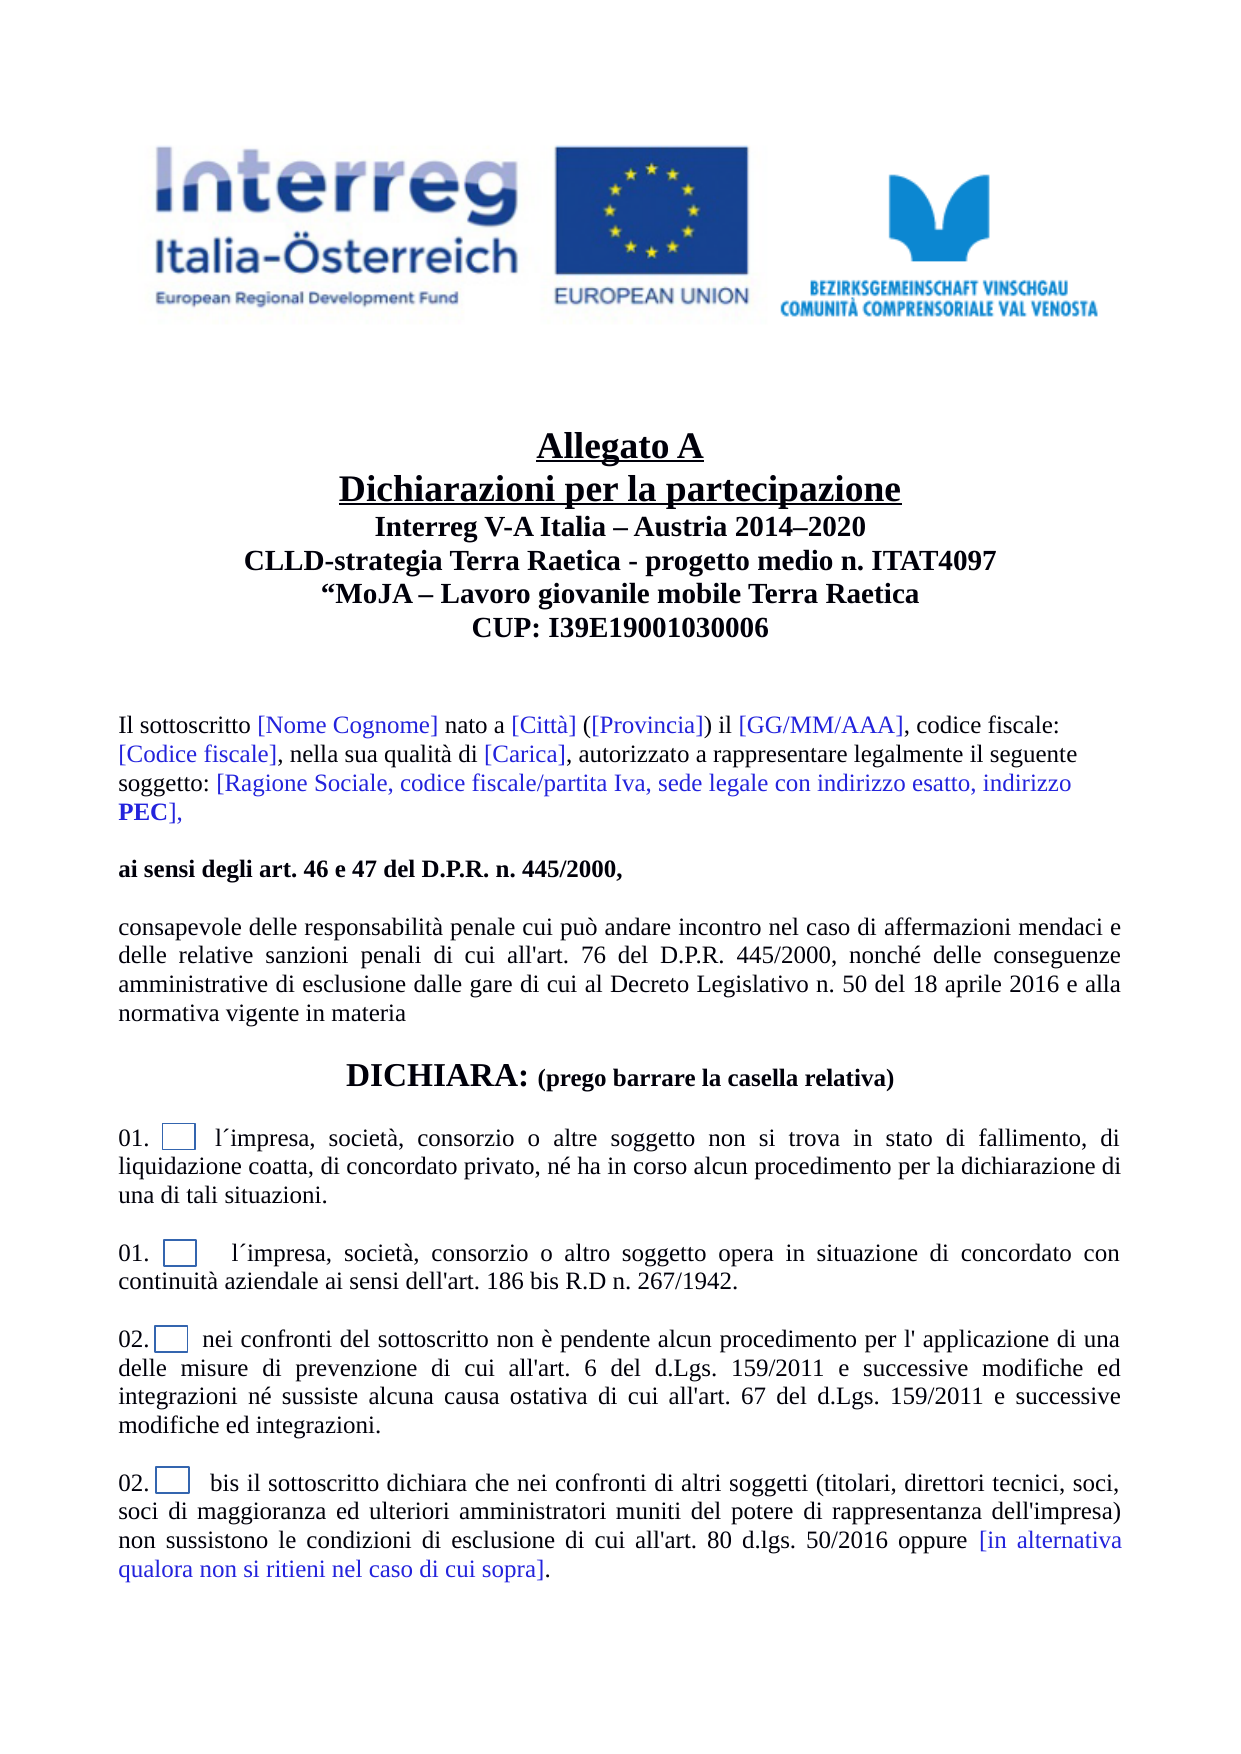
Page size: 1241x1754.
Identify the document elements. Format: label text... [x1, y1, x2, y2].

text Dichiarazioni per la partecipazione [118, 466, 1122, 509]
text 02. nei confronti del sottoscritto non è pendente alcun procedimento per l' applicazione di una delle misure di prevenzione di cui all'art. 6 del d.Lgs. 159/2011 e successive modifiche ed integrazioni né sussiste alcuna causa ostativa di cui all'art. 67 del d.Lgs. 159/2011 e successive modifiche ed integrazioni. [118, 1324, 1122, 1439]
text CLLD-strategia Terra Raetica - progetto medio n. ITAT4097 [118, 543, 1122, 576]
picture [136, 118, 768, 337]
text 01. l´impresa, società, consorzio o altro soggetto opera in situazione di concordato con continuità aziendale ai sensi dell'art. 186 bis R.D n. 267/1942. [118, 1238, 1122, 1295]
text “MoJA – Lavoro giovanile mobile Terra Raetica [118, 576, 1122, 610]
text 02. bis il sottoscritto dichiara che nei confronti di altri soggetti (titolari, direttori tecnici, soci, soci di maggioranza ed ulteriori amministratori muniti del potere di rappresentanza dell'impresa) non sussistono le condizioni di esclusione di cui all'art. 80 d.lgs. 50/2016 oppure [in alternativa qualora non si ritieni nel caso di cui sopra]. [118, 1468, 1122, 1583]
text Interreg V-A Italia – Austria 2014–2020 [118, 509, 1122, 543]
text CUP: I39E19001030006 [118, 610, 1122, 643]
text 01. l´impresa, società, consorzio o altre soggetto non si trova in stato di fallimento, di liquidazione coatta, di concordato privato, né ha in corso alcun procedimento per la dichiarazione di una di tali situazioni. [118, 1123, 1122, 1209]
text ai sensi degli art. 46 e 47 del D.P.R. n. 445/2000, [118, 854, 1122, 883]
text DICHIARA: (prego barrare la casella relativa) [118, 1056, 1122, 1094]
text Il sottoscritto [Nome Cognome] nato a [Città] ([Provincia]) il [GG/MM/AAA], codice fiscale: [Codice fiscale], nella sua qualità di [Carica], autorizzato a rappresentare legalmente il seguente soggetto: [Ragione Sociale, codice fiscale/partita Iva, sede legale con indirizzo esatto, indirizzo PEC], [118, 711, 1122, 826]
text Allegato A [118, 423, 1122, 466]
text consapevole delle responsabilità penale cui può andare incontro nel caso di affermazioni mendaci e delle relative sanzioni penali di cui all'art. 76 del D.P.R. 445/2000, nonché delle conseguenze amministrative di esclusione dalle gare di cui al Decreto Legislativo n. 50 del 18 aprile 2016 e alla normativa vigente in materia [118, 912, 1122, 1027]
picture [775, 140, 1104, 337]
